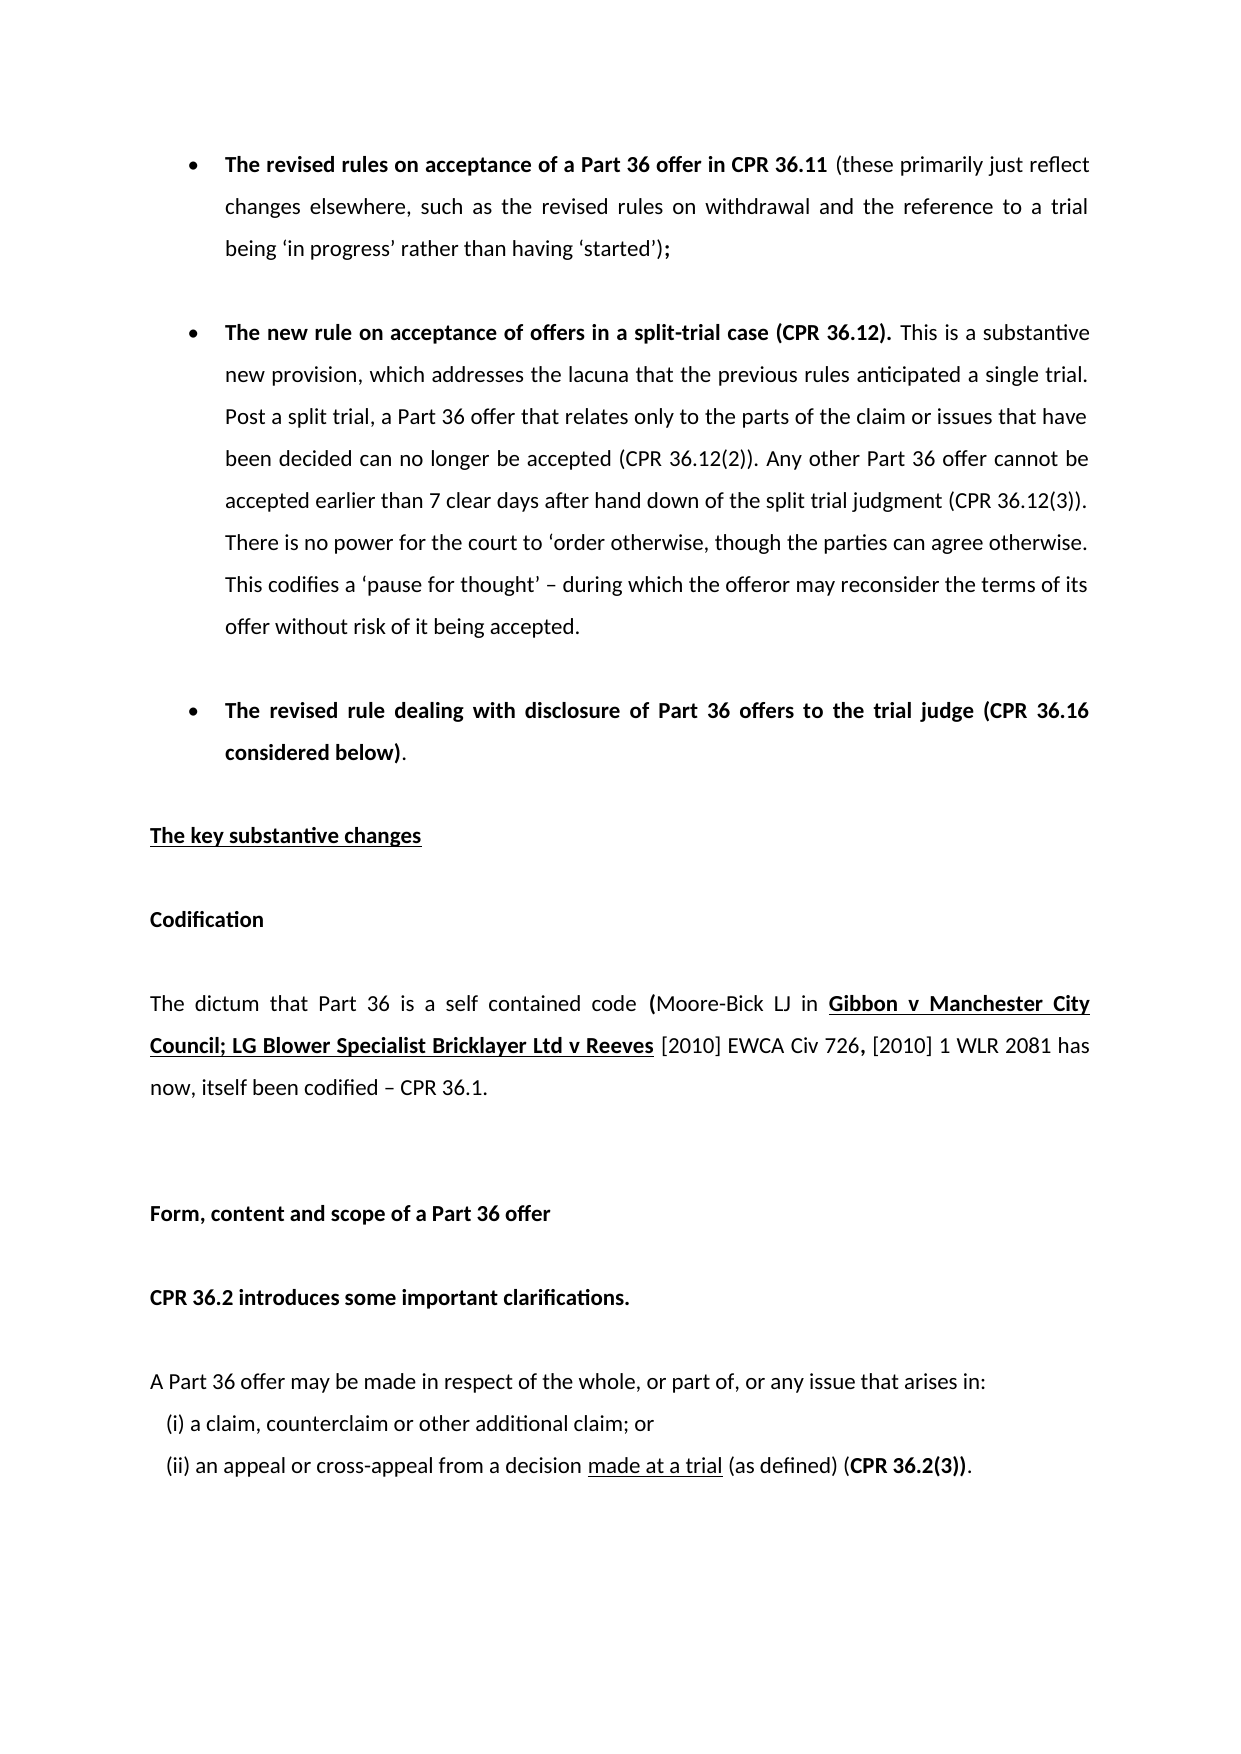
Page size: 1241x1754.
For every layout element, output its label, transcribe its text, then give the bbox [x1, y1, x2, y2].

text (ii) an appeal or cross-appeal from a decision made at a trial (as defined) (CPR 36.2(3)). [150, 1451, 1090, 1479]
text Codification [150, 906, 1090, 934]
list The revised rule dealing with disclosure of Part 36 offers to the trial judge (CPR 36.16 considered below). [187, 696, 1090, 766]
list The new rule on acceptance of offers in a split-trial case (CPR 36.12). This is a substantive new provision, which addresses the lacuna that the previous rules anticipated a single trial. Post a split trial, a Part 36 offer that relates only to the parts of the claim or issues that have been decided can no longer be accepted (CPR 36.12(2)). Any other Part 36 offer cannot be accepted earlier than 7 clear days after hand down of the split trial judgment (CPR 36.12(3)). There is no power for the court to ‘order otherwise, though the parties can agree otherwise. This codifies a ‘pause for thought’ – during which the offeror may reconsider the terms of its offer without risk of it being accepted. [187, 318, 1090, 640]
text A Part 36 offer may be made in respect of the whole, or part of, or any issue that arises in: [150, 1367, 1090, 1395]
text The key substantive changes [150, 822, 1090, 850]
text CPR 36.2 introduces some important clarifications. [150, 1283, 1090, 1311]
text (i) a claim, counterclaim or other additional claim; or [150, 1409, 1090, 1437]
text Form, content and scope of a Part 36 offer [150, 1199, 1090, 1227]
text The dictum that Part 36 is a self contained code (Moore-Bick LJ in Gibbon v Manchester City Council; LG Blower Specialist Bricklayer Ltd v Reeves [2010] EWCA Civ 726, [2010] 1 WLR 2081 has now, itself been codified – CPR 36.1. [150, 989, 1090, 1102]
list The revised rules on acceptance of a Part 36 offer in CPR 36.11 (these primarily just reflect changes elsewhere, such as the revised rules on withdrawal and the reference to a trial being ‘in progress’ rather than having ‘started’); [187, 150, 1090, 262]
